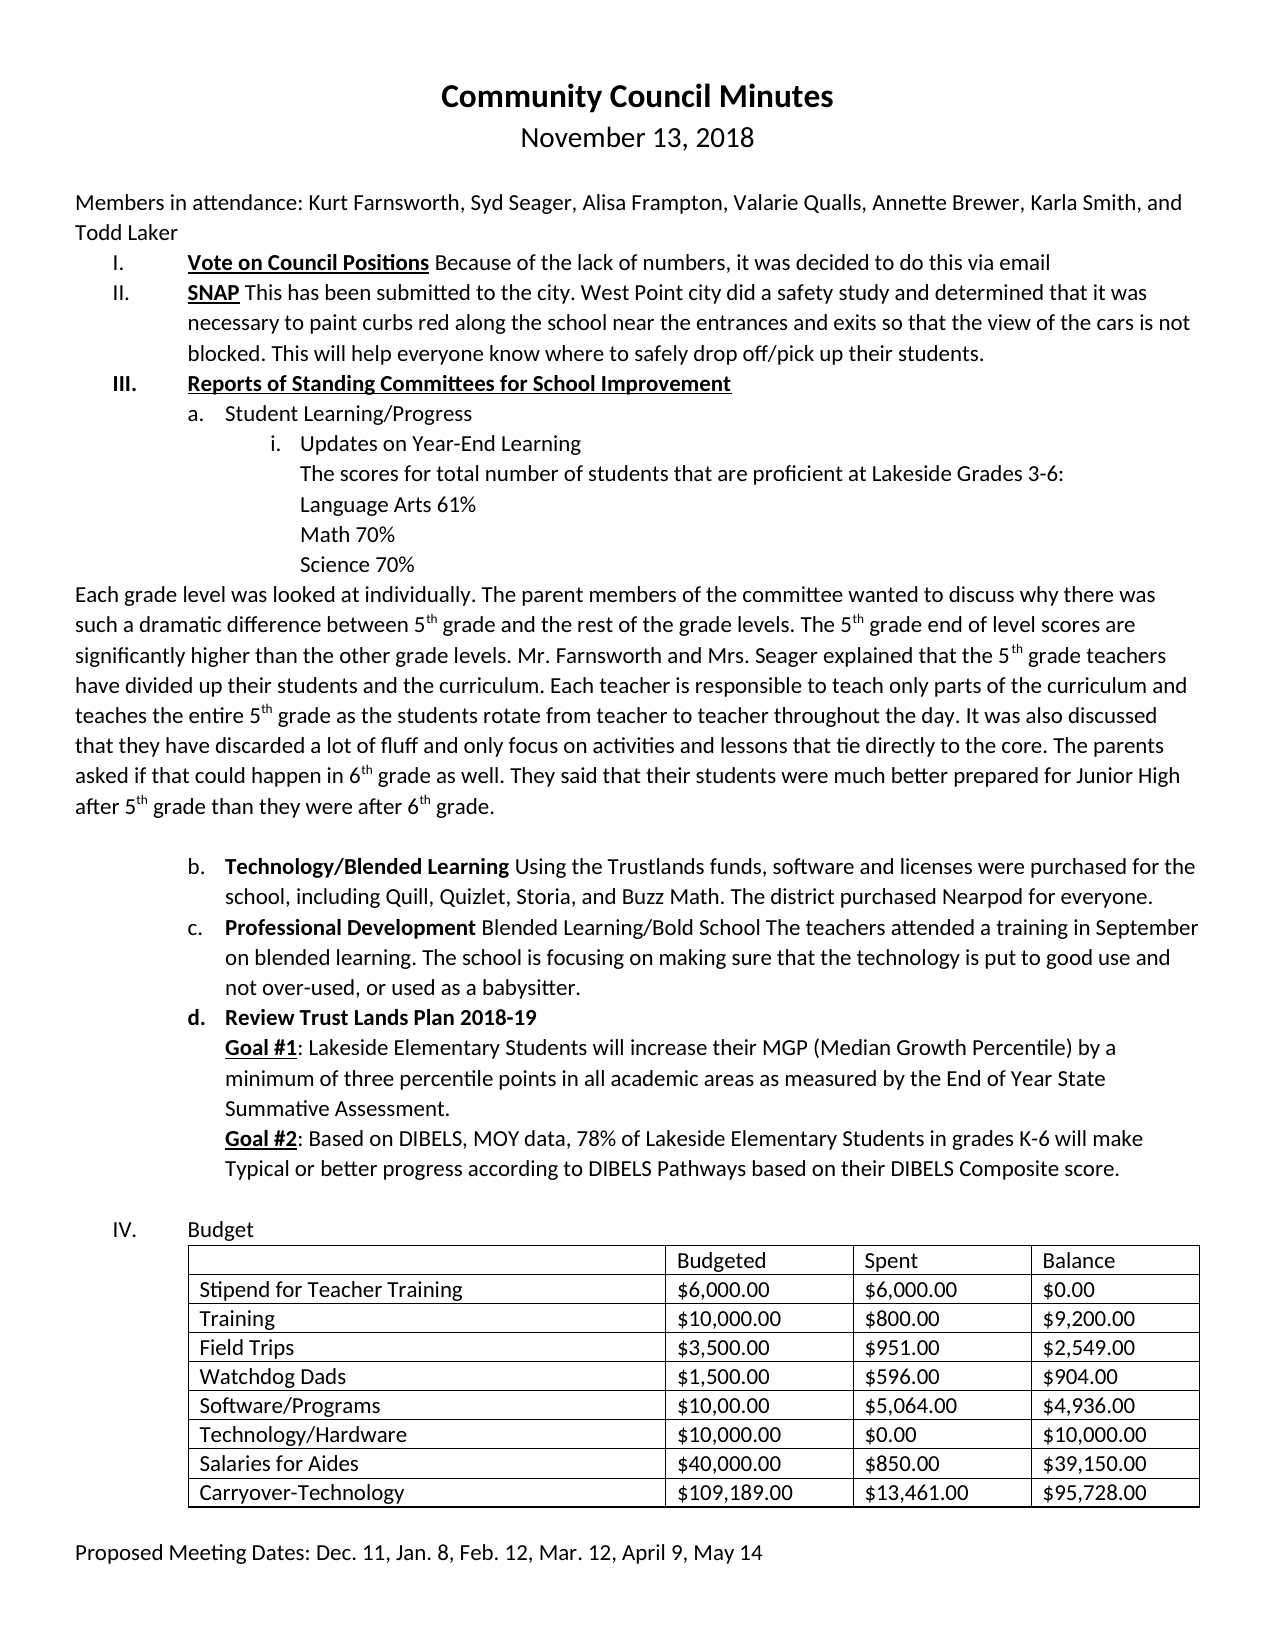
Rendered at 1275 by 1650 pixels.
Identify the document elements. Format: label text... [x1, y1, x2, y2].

table_cell Salaries for Aides [189, 1449, 665, 1477]
table_cell $6,000.00 [854, 1275, 1031, 1303]
list SNAP This has been submitted to the city. West Point city did a safety study and determined that it was necessary to paint curbs red along the school near the entrances and exits so that the view of the cars is not blocked. This will help everyone know where to safely drop off/pick up their students. [112, 278, 1200, 367]
table_cell $109,189.00 [666, 1479, 853, 1506]
text November 13, 2018 [75, 119, 1200, 154]
table_cell $39,150.00 [1032, 1449, 1199, 1477]
table_cell Watchdog Dads [189, 1362, 665, 1390]
table_header Balance [1032, 1246, 1199, 1274]
list Professional Development Blended Learning/Bold School The teachers attended a training in September on blended learning. The school is focusing on making sure that the technology is put to good use and not over-used, or used as a babysitter. [187, 913, 1200, 1001]
list Updates on Year-End Learning [281, 429, 1200, 457]
table_header Spent [854, 1246, 1031, 1274]
table_cell $596.00 [854, 1362, 1031, 1390]
table_cell $2,549.00 [1032, 1333, 1199, 1361]
table_header [189, 1246, 665, 1274]
table_header Budgeted [666, 1246, 853, 1274]
list Reports of Standing Committees for School Improvement [112, 369, 1200, 397]
table_cell $5,064.00 [854, 1391, 1031, 1419]
table_cell $6,000.00 [666, 1275, 853, 1303]
text Proposed Meeting Dates: Dec. 11, Jan. 8, Feb. 12, Mar. 12, April 9, May 14 [75, 1538, 1200, 1566]
table_cell Technology/Hardware [189, 1420, 665, 1448]
table_cell Carryover-Technology [189, 1479, 665, 1506]
table_cell Stipend for Teacher Training [189, 1275, 665, 1303]
table_cell $850.00 [854, 1449, 1031, 1477]
table_cell $13,461.00 [854, 1479, 1031, 1506]
list Math 70% [300, 520, 1200, 548]
table_cell $0.00 [854, 1420, 1031, 1448]
table_cell $1,500.00 [666, 1362, 853, 1390]
table_cell Field Trips [189, 1333, 665, 1361]
list Goal #2: Based on DIBELS, MOY data, 78% of Lakeside Elementary Students in grades K-6 will make Typical or better progress according to DIBELS Pathways based on their DIBELS Composite score. [225, 1124, 1200, 1182]
table_cell $3,500.00 [666, 1333, 853, 1361]
table_cell $904.00 [1032, 1362, 1199, 1390]
text Each grade level was looked at individually. The parent members of the committee wanted to discuss why there was such a dramatic difference between 5th grade and the rest of the grade levels. The 5th grade end of level scores are significantly higher than the other grade levels. Mr. Farnsworth and Mrs. Seager explained that the 5th grade teachers have divided up their students and the curriculum. Each teacher is responsible to teach only parts of the curriculum and teaches the entire 5th grade as the students rotate from teacher to teacher throughout the day. It was also discussed that they have discarded a lot of fluff and only focus on activities and lessons that tie directly to the core. The parents asked if that could happen in 6th grade as well. They said that their students were much better prepared for Junior High after 5th grade than they were after 6th grade. [75, 580, 1200, 820]
table_cell $10,000.00 [666, 1420, 853, 1448]
table_cell $95,728.00 [1032, 1479, 1199, 1506]
list Student Learning/Progress [187, 399, 1200, 427]
text Community Council Minutes [75, 75, 1200, 116]
table_cell $10,000.00 [1032, 1420, 1199, 1448]
list The scores for total number of students that are proficient at Lakeside Grades 3-6: [300, 459, 1200, 487]
table_cell $4,936.00 [1032, 1391, 1199, 1419]
list Science 70% [300, 550, 1200, 578]
table_cell $10,000.00 [666, 1304, 853, 1332]
table_cell $800.00 [854, 1304, 1031, 1332]
text Members in attendance: Kurt Farnsworth, Syd Seager, Alisa Frampton, Valarie Qualls, Annette Brewer, Karla Smith, and Todd Laker [75, 188, 1200, 246]
list Language Arts 61% [300, 490, 1200, 518]
table_cell $40,000.00 [666, 1449, 853, 1477]
table_cell $951.00 [854, 1333, 1031, 1361]
list Technology/Blended Learning Using the Trustlands funds, software and licenses were purchased for the school, including Quill, Quizlet, Storia, and Buzz Math. The district purchased Nearpod for everyone. [187, 852, 1200, 910]
table_cell Software/Programs [189, 1391, 665, 1419]
table_cell $9,200.00 [1032, 1304, 1199, 1332]
table_cell $10,00.00 [666, 1391, 853, 1419]
table_cell Training [189, 1304, 665, 1332]
list Review Trust Lands Plan 2018-19 [187, 1003, 1200, 1031]
table_cell $0.00 [1032, 1275, 1199, 1303]
list Goal #1: Lakeside Elementary Students will increase their MGP (Median Growth Percentile) by a minimum of three percentile points in all academic areas as measured by the End of Year State Summative Assessment. [225, 1033, 1200, 1122]
list Vote on Council Positions Because of the lack of numbers, it was decided to do this via email [112, 248, 1200, 276]
list Budget [112, 1215, 1200, 1243]
